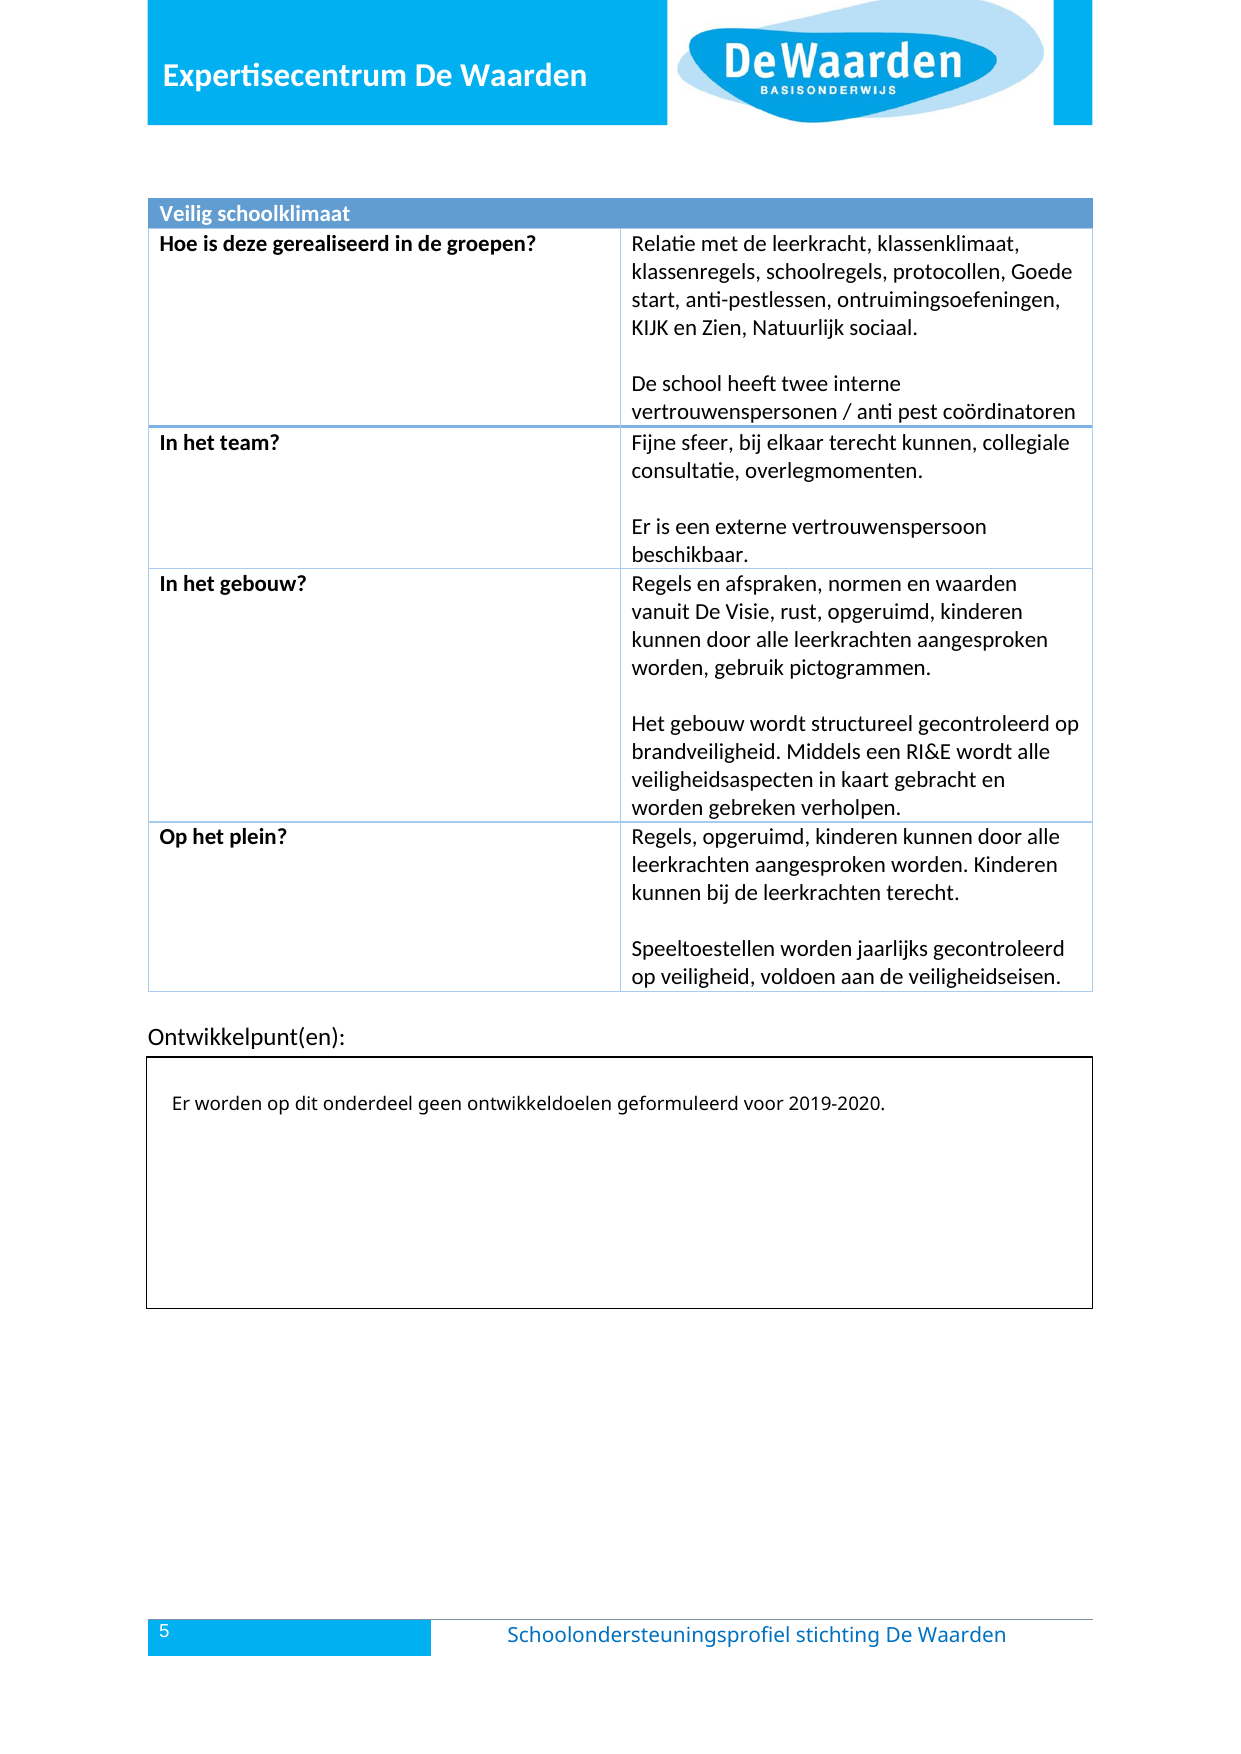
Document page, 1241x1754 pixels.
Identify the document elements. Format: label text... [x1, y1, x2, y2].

table_header Relatie met de leerkracht, klassenklimaat, klassenregels, schoolregels, protocollen, Goede start, anti-pestlessen, ontruimingsoefeningen, KIJK en Zien, Natuurlijk sociaal. De school heeft twee interne vertrouwenspersonen / anti pest coördinatoren [621, 229, 1092, 425]
table_cell Regels, opgeruimd, kinderen kunnen door alle leerkrachten aangesproken worden. Kinderen kunnen bij de leerkrachten terecht. Speeltoestellen worden jaarlijks gecontroleerd op veiligheid, voldoen aan de veiligheidseisen. [621, 823, 1092, 991]
table_header Veilig schoolklimaat [149, 199, 1092, 227]
table_header Hoe is deze gerealiseerd in de groepen? [149, 229, 620, 425]
subtitle Ontwikkelpunt(en): [148, 1021, 1093, 1051]
table_cell Fijne sfeer, bij elkaar terecht kunnen, collegiale consultatie, overlegmomenten. Er is een externe vertrouwenspersoon beschikbaar. [621, 428, 1092, 568]
picture [668, 0, 1053, 126]
table_cell In het team? [149, 428, 620, 568]
table_cell Regels en afspraken, normen en waarden vanuit De Visie, rust, opgeruimd, kinderen kunnen door alle leerkrachten aangesproken worden, gebruik pictogrammen. Het gebouw wordt structureel gecontroleerd op brandveiligheid. Middels een RI&E wordt alle veiligheidsaspecten in kaart gebracht en worden gebreken verholpen. [621, 569, 1092, 821]
table_cell Op het plein? [149, 823, 620, 991]
table_cell In het gebouw? [149, 569, 620, 821]
